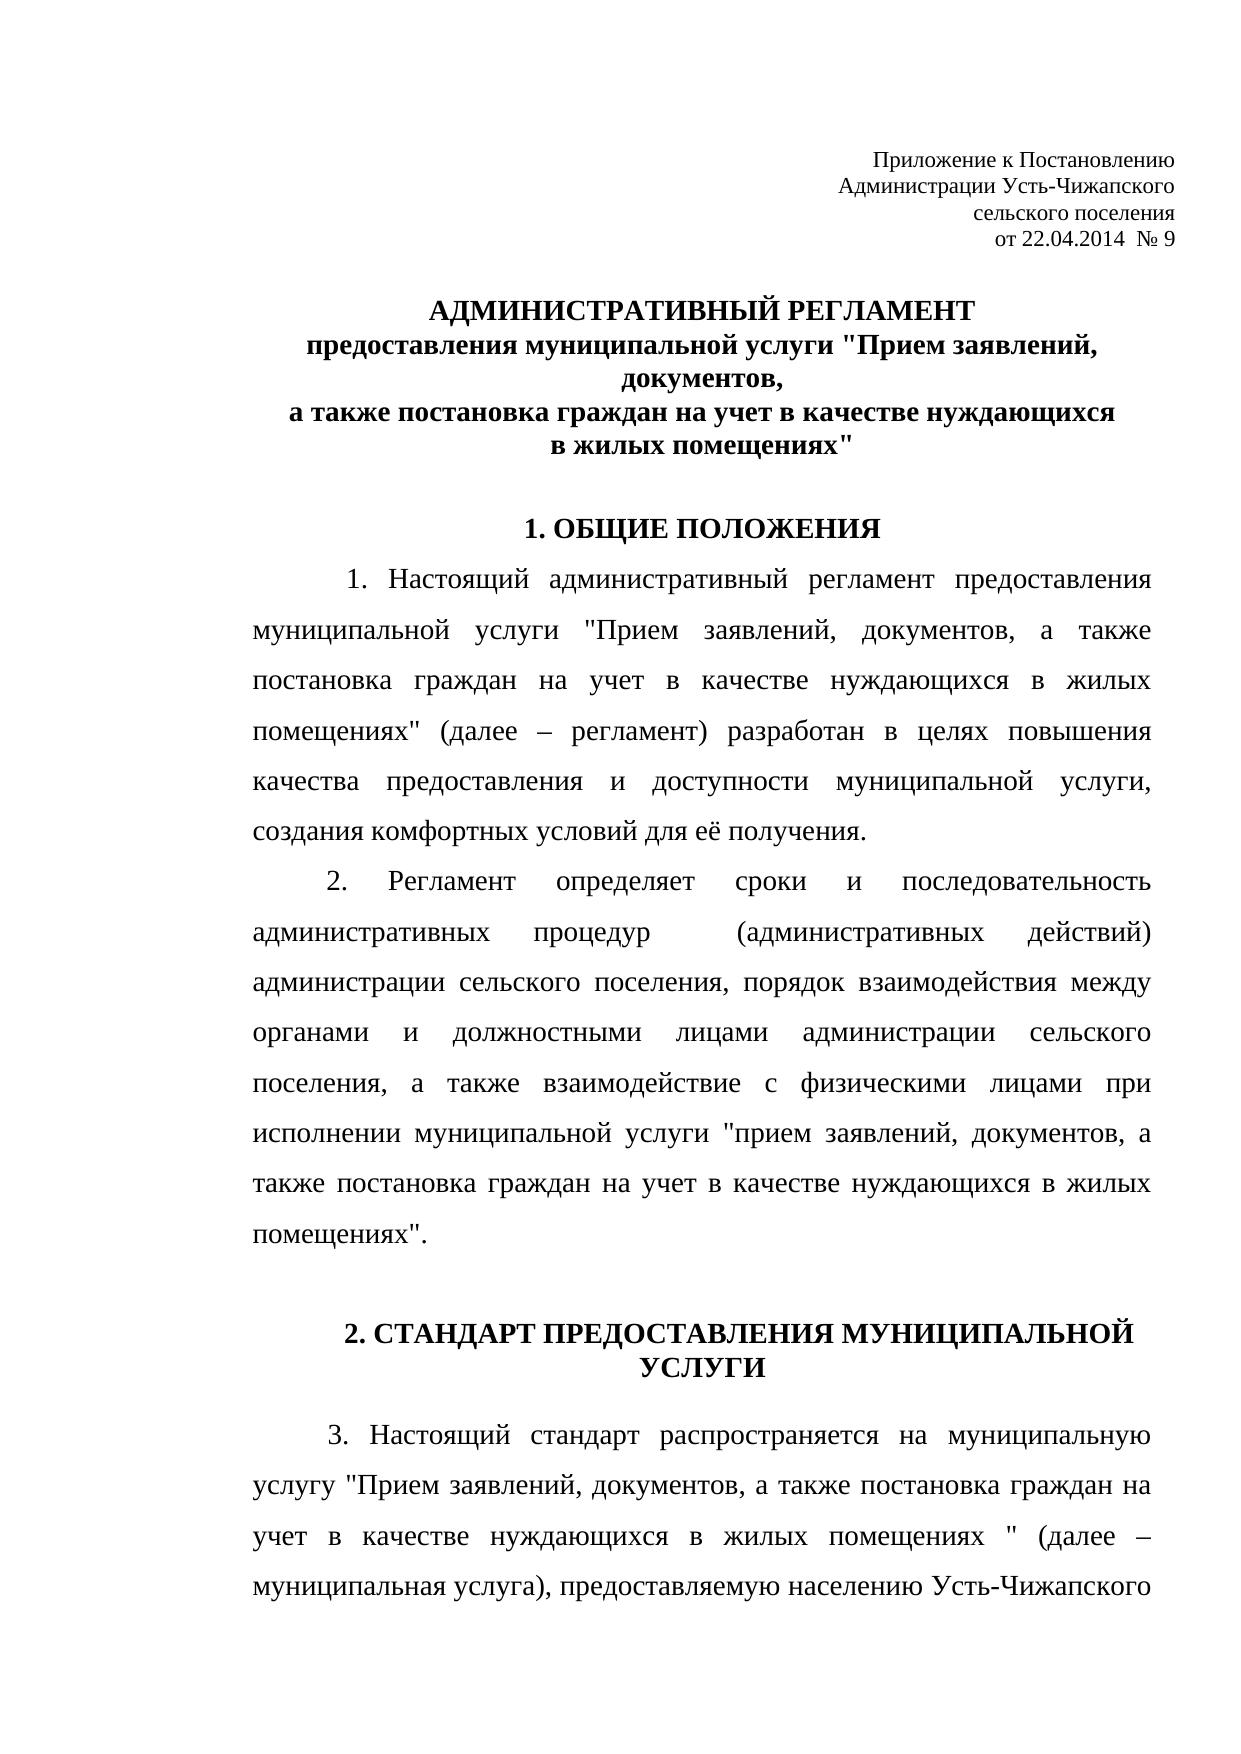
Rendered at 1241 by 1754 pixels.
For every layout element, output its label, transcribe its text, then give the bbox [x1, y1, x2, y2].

title в жилых помещениях" [252, 427, 1152, 461]
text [252, 1417, 1152, 1601]
list Приложение к Постановлению [833, 146, 1175, 172]
text 1. Настоящий административный регламент предоставления муниципальной услуги "Прием заявлений, документов, а также постановка граждан на учет в качестве нуждающихся в жилых помещениях" (далее – регламент) разработан в целях повышения качества предоставления и доступности муниципальной услуги, создания комфортных условий для её получения. [252, 562, 1152, 847]
text 2. СТАНДАРТ ПРЕДОСТАВЛЕНИЯ МУНИЦИПАЛЬНОЙ УСЛУГИ [252, 1316, 1152, 1383]
title предоставления муниципальной услуги "Прием заявлений, документов, [252, 327, 1152, 394]
text 2. Регламент определяет сроки и последовательность административных процедур (административных действий) администрации сельского поселения, порядок взаимодействия между органами и должностными лицами администрации сельского поселения, а также взаимодействие с физическими лицами при исполнении муниципальной услуги "прием заявлений, документов, а также постановка граждан на учет в качестве нуждающихся в жилых помещениях". [252, 863, 1152, 1249]
text 1. ОБЩИЕ ПОЛОЖЕНИЯ [252, 511, 1152, 545]
title АДМИНИСТРАТИВНЫЙ РЕГЛАМЕНТ [252, 293, 1152, 327]
title Администрации Усть-Чижапского сельского поселения [833, 172, 1175, 225]
title а также постановка граждан на учет в качестве нуждающихся [252, 394, 1152, 427]
title от 22.04.2014 № 9 [833, 225, 1175, 251]
